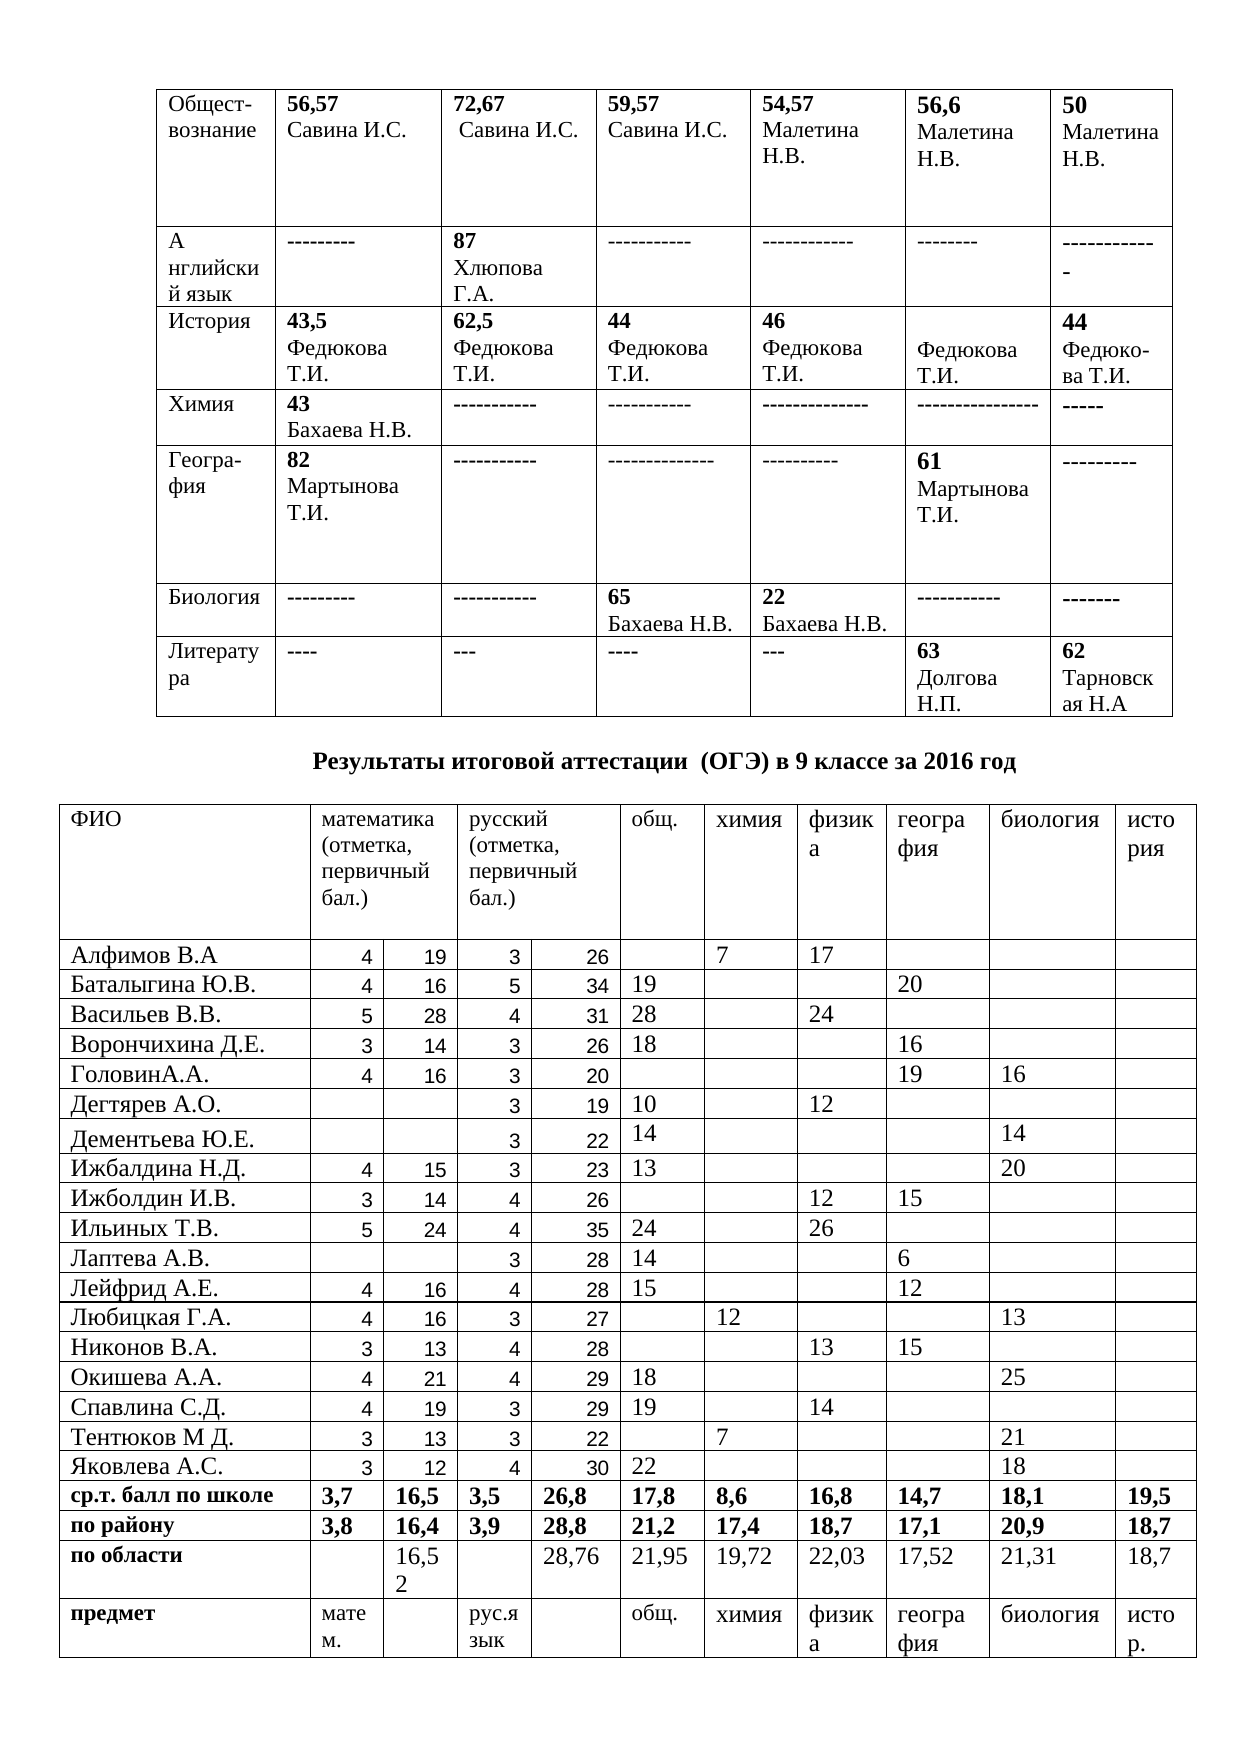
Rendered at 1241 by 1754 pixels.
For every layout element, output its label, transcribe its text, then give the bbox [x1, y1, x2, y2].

table_cell [887, 1303, 989, 1331]
table_cell 12 [798, 1089, 886, 1117]
table_cell 4 [458, 1183, 531, 1212]
table_cell 28,8 [532, 1511, 620, 1540]
table_header русский (отметка, первичный бал.) [458, 805, 620, 939]
table_cell 3 [458, 1243, 531, 1272]
table_cell 19,5 [1116, 1481, 1196, 1510]
table_cell [1116, 1422, 1196, 1450]
table_cell [384, 1089, 457, 1117]
table_cell 29 [532, 1362, 620, 1391]
table_cell рус.язык [458, 1599, 531, 1657]
table_cell [798, 1243, 886, 1272]
table_cell 3,9 [458, 1511, 531, 1540]
table_cell 18,7 [798, 1511, 886, 1540]
table_cell 12 [705, 1303, 797, 1331]
table_cell [705, 1213, 797, 1242]
table_cell [887, 1451, 989, 1480]
table_cell 19 [621, 1392, 704, 1421]
table_cell 72,67 Савина И.С. [442, 90, 596, 226]
table_cell [1116, 1243, 1196, 1272]
table_cell 46 Федюкова Т.И. [751, 307, 905, 389]
table_cell 16 [887, 1029, 989, 1058]
table_cell Ворончихина Д.Е. [60, 1029, 310, 1058]
table_cell [990, 1392, 1115, 1421]
table_cell 14 [621, 1243, 704, 1272]
table_cell --------- [276, 584, 441, 636]
table_cell 17 [798, 940, 886, 968]
table_cell [621, 940, 704, 968]
table_cell 20 [990, 1154, 1115, 1182]
table_cell 16 [384, 970, 457, 998]
table_header биология [990, 805, 1115, 939]
table_cell [621, 1332, 704, 1361]
table_cell [798, 1303, 886, 1331]
table_cell 12 [798, 1183, 886, 1212]
table_cell [798, 1422, 886, 1450]
table_cell 3 [458, 1422, 531, 1450]
table_cell 82 Мартынова Т.И. [276, 446, 441, 582]
table_cell 3,5 [458, 1481, 531, 1510]
table_cell 19,72 [705, 1541, 797, 1598]
table_cell --- [751, 637, 905, 716]
table_cell [798, 1029, 886, 1058]
table_cell 44 Федюкова Т.И. [597, 307, 750, 389]
table_cell 29 [532, 1392, 620, 1421]
table_cell Лаптева А.В. [60, 1243, 310, 1272]
table_cell 3 [458, 1154, 531, 1182]
table_header общ. [621, 805, 704, 939]
table_cell 18 [990, 1451, 1115, 1480]
table_cell [887, 1392, 989, 1421]
table_cell 13 [384, 1422, 457, 1450]
table_cell ------- [1051, 584, 1172, 636]
table_cell 16,5 [384, 1481, 457, 1510]
table_cell химия [705, 1599, 797, 1657]
table_cell [705, 1362, 797, 1391]
table_cell [990, 1029, 1115, 1058]
table_cell 14 [384, 1029, 457, 1058]
table_cell 16 [384, 1273, 457, 1301]
table_cell 16 [384, 1059, 457, 1088]
table_cell 30 [532, 1451, 620, 1480]
table_cell 16,4 [384, 1511, 457, 1540]
table_cell 22 [621, 1451, 704, 1480]
table_cell 14 [798, 1392, 886, 1421]
table_cell [798, 1273, 886, 1301]
table_cell 3,8 [311, 1511, 383, 1540]
table_cell [1116, 970, 1196, 998]
table_cell [1116, 1119, 1196, 1152]
table_cell 34 [532, 970, 620, 998]
table_cell ------------ [751, 227, 905, 306]
table_cell 61 Мартынова Т.И. [906, 446, 1050, 582]
table_cell [621, 1303, 704, 1331]
table_cell Ильиных Т.В. [60, 1213, 310, 1242]
table_cell 21 [990, 1422, 1115, 1450]
table_cell 23 [532, 1154, 620, 1182]
table_cell [705, 1451, 797, 1480]
table_cell [311, 1119, 383, 1152]
table_cell 28 [532, 1273, 620, 1301]
table_cell 16,52 [384, 1541, 457, 1598]
table_cell [1116, 940, 1196, 968]
table_cell --------- [1051, 446, 1172, 582]
table_cell [1116, 1451, 1196, 1480]
table_cell [1116, 1213, 1196, 1242]
table_cell [705, 1183, 797, 1212]
table_cell 21,31 [990, 1541, 1115, 1598]
table_cell 26 [798, 1213, 886, 1242]
table_cell [384, 1119, 457, 1152]
table_cell ------------ [1051, 227, 1172, 306]
table_cell 87 Хлюпова Г.А. [442, 227, 596, 306]
table_cell 5 [311, 1213, 383, 1242]
table_cell 22 Бахаева Н.В. [751, 584, 905, 636]
table_cell по области [60, 1541, 310, 1598]
table_header ФИО [60, 805, 310, 939]
table_cell Химия [157, 390, 275, 445]
table_cell Дегтярев А.О. [60, 1089, 310, 1117]
table_cell [705, 1154, 797, 1182]
table_cell 14,7 [887, 1481, 989, 1510]
table_cell 4 [458, 1451, 531, 1480]
table_cell 4 [311, 970, 383, 998]
table_cell Федюкова Т.И. [906, 307, 1050, 389]
table_cell 18,7 [1116, 1541, 1196, 1598]
table_cell Васильев В.В. [60, 999, 310, 1028]
table_cell [798, 1119, 886, 1152]
table_cell [1116, 1303, 1196, 1331]
table_cell [1116, 1029, 1196, 1058]
table_cell 21,95 [621, 1541, 704, 1598]
table_cell [990, 970, 1115, 998]
table_cell [1116, 1332, 1196, 1361]
table_cell 22 [532, 1119, 620, 1152]
table_cell 18,1 [990, 1481, 1115, 1510]
table_cell [887, 1422, 989, 1450]
table_cell физика [798, 1599, 886, 1657]
table_cell [1116, 1273, 1196, 1301]
table_cell 27 [532, 1303, 620, 1331]
table_cell 3 [311, 1451, 383, 1480]
table_cell 5 [311, 999, 383, 1028]
table_cell 13 [798, 1332, 886, 1361]
table_cell Геогра-фия [157, 446, 275, 582]
table_cell 15 [384, 1154, 457, 1182]
table_cell 20,9 [990, 1511, 1115, 1540]
table_cell 35 [532, 1213, 620, 1242]
table_cell ----------- [442, 390, 596, 445]
table_cell [621, 1059, 704, 1088]
table_cell 20 [532, 1059, 620, 1088]
table_cell Ижболдин И.В. [60, 1183, 310, 1212]
table_cell 3 [458, 1303, 531, 1331]
table_cell 59,57 Савина И.С. [597, 90, 750, 226]
table_cell [887, 1119, 989, 1152]
table_cell Яковлева А.С. [60, 1451, 310, 1480]
table_header математика (отметка, первичный бал.) [311, 805, 457, 939]
table_cell 17,8 [621, 1481, 704, 1510]
table_cell [1116, 1154, 1196, 1182]
table_cell [384, 1243, 457, 1272]
table_cell История [157, 307, 275, 389]
table_cell [990, 1332, 1115, 1361]
table_cell предмет [60, 1599, 310, 1657]
table_cell 63 Долгова Н.П. [906, 637, 1050, 716]
table_cell [705, 999, 797, 1028]
table_cell Ижбалдина Н.Д. [60, 1154, 310, 1182]
table_cell 6 [887, 1243, 989, 1272]
table_cell 3 [458, 1392, 531, 1421]
table_cell 15 [621, 1273, 704, 1301]
table_cell 54,57 Малетина Н.В. [751, 90, 905, 226]
table_cell [798, 1362, 886, 1391]
text Результаты итоговой аттестации (ОГЭ) в 9 классе за 2016 год [177, 746, 1152, 775]
table_cell --- [442, 637, 596, 716]
table_cell 3 [311, 1029, 383, 1058]
table_cell [990, 1243, 1115, 1272]
table_cell география [887, 1599, 989, 1657]
table_cell Спавлина С.Д. [60, 1392, 310, 1421]
table_cell [621, 1183, 704, 1212]
table_cell [1116, 1089, 1196, 1117]
table_cell ---- [276, 637, 441, 716]
table_cell ср.т. балл по школе [60, 1481, 310, 1510]
table_cell [1116, 1362, 1196, 1391]
table_cell 14 [990, 1119, 1115, 1152]
table_cell [311, 1089, 383, 1117]
table_cell 43 Бахаева Н.В. [276, 390, 441, 445]
table_cell 56,6 Малетина Н.В. [906, 90, 1050, 226]
table_cell [705, 970, 797, 998]
table_cell [887, 1362, 989, 1391]
table_cell Баталыгина Ю.В. [60, 970, 310, 998]
table_cell по району [60, 1511, 310, 1540]
table_cell 31 [532, 999, 620, 1028]
table_cell 22,03 [798, 1541, 886, 1598]
table_cell -------------- [751, 390, 905, 445]
table_cell [458, 1541, 531, 1598]
table_cell Лейфрид А.Е. [60, 1273, 310, 1301]
table_cell ---- [597, 637, 750, 716]
table_cell [705, 1392, 797, 1421]
table_cell 7 [705, 1422, 797, 1450]
table_cell --------- [276, 227, 441, 306]
table_cell ГоловинА.А. [60, 1059, 310, 1088]
table_cell 8,6 [705, 1481, 797, 1510]
table_cell 13 [384, 1332, 457, 1361]
table_cell [532, 1599, 620, 1657]
table_cell ---------- [751, 446, 905, 582]
table_cell 19 [532, 1089, 620, 1117]
table_cell ----- [1051, 390, 1172, 445]
table_cell 13 [621, 1154, 704, 1182]
table_cell 26,8 [532, 1481, 620, 1510]
table_cell общ. [621, 1599, 704, 1657]
table_cell ---------------- [906, 390, 1050, 445]
table_header география [887, 805, 989, 939]
table_cell 4 [458, 1213, 531, 1242]
table_cell 4 [458, 999, 531, 1028]
table_cell 24 [621, 1213, 704, 1242]
table_cell 19 [621, 970, 704, 998]
table_cell Любицкая Г.А. [60, 1303, 310, 1331]
table_cell -------- [906, 227, 1050, 306]
table_cell Никонов В.А. [60, 1332, 310, 1361]
table_cell [990, 1089, 1115, 1117]
table_cell ----------- [442, 584, 596, 636]
table_cell [311, 1243, 383, 1272]
table_cell [887, 1154, 989, 1182]
table_cell 28 [532, 1332, 620, 1361]
table_cell 62,5 Федюкова Т.И. [442, 307, 596, 389]
table_cell [887, 1089, 989, 1117]
table_cell истор. [1116, 1599, 1196, 1657]
table_cell 24 [798, 999, 886, 1028]
table_cell [705, 1059, 797, 1088]
table_cell [990, 940, 1115, 968]
table_cell 3 [458, 1029, 531, 1058]
table_cell [798, 1059, 886, 1088]
table_cell 4 [311, 1303, 383, 1331]
table_cell 18,7 [1116, 1511, 1196, 1540]
table_cell [990, 999, 1115, 1028]
table_cell 17,1 [887, 1511, 989, 1540]
table_cell [990, 1213, 1115, 1242]
table_cell 4 [311, 1059, 383, 1088]
table_cell 21 [384, 1362, 457, 1391]
table_cell 18 [621, 1362, 704, 1391]
table_cell Английский язык [157, 227, 275, 306]
table_cell 12 [887, 1273, 989, 1301]
table_cell 28 [532, 1243, 620, 1272]
table_cell ----------- [442, 446, 596, 582]
table_cell [705, 1332, 797, 1361]
table_cell 26 [532, 940, 620, 968]
table_cell 20 [887, 970, 989, 998]
table_cell 12 [384, 1451, 457, 1480]
table_cell 18 [621, 1029, 704, 1058]
table_cell 25 [990, 1362, 1115, 1391]
table_cell [887, 940, 989, 968]
table_cell Литература [157, 637, 275, 716]
table_cell [311, 1541, 383, 1598]
table_cell 22 [532, 1422, 620, 1450]
table_cell 26 [532, 1029, 620, 1058]
table_cell Окишева А.А. [60, 1362, 310, 1391]
table_cell матем. [311, 1599, 383, 1657]
table_cell 65 Бахаева Н.В. [597, 584, 750, 636]
table_cell 50 Малетина Н.В. [1051, 90, 1172, 226]
table_cell 15 [887, 1332, 989, 1361]
table_cell 4 [458, 1332, 531, 1361]
table_cell Алфимов В.А [60, 940, 310, 968]
table_cell [990, 1183, 1115, 1212]
table_cell 56,57 Савина И.С. [276, 90, 441, 226]
table_cell 17,4 [705, 1511, 797, 1540]
table_cell [798, 970, 886, 998]
table_cell 19 [887, 1059, 989, 1088]
table_cell 4 [458, 1273, 531, 1301]
table_cell [798, 1451, 886, 1480]
table_cell [1116, 999, 1196, 1028]
table_cell [384, 1599, 457, 1657]
table_cell 26 [532, 1183, 620, 1212]
table_header химия [705, 805, 797, 939]
table_header физика [798, 805, 886, 939]
table_cell ----------- [906, 584, 1050, 636]
table_cell [705, 1089, 797, 1117]
table_cell [887, 1213, 989, 1242]
table_cell 3 [311, 1183, 383, 1212]
table_cell 24 [384, 1213, 457, 1242]
table_cell 4 [458, 1362, 531, 1391]
table_cell 4 [311, 1392, 383, 1421]
table_cell 3,7 [311, 1481, 383, 1510]
table_cell 3 [458, 940, 531, 968]
table_cell Тентюков М Д. [60, 1422, 310, 1450]
table_header история [1116, 805, 1196, 939]
table_cell 21,2 [621, 1511, 704, 1540]
table_cell 10 [621, 1089, 704, 1117]
table_cell 62 Тарновская Н.А [1051, 637, 1172, 716]
table_cell [1116, 1059, 1196, 1088]
table_cell 13 [990, 1303, 1115, 1331]
table_cell Биология [157, 584, 275, 636]
table_cell [887, 999, 989, 1028]
table_cell 4 [311, 1273, 383, 1301]
table_cell [705, 1243, 797, 1272]
table_cell [705, 1119, 797, 1152]
table_cell 28 [621, 999, 704, 1028]
table_cell 16,8 [798, 1481, 886, 1510]
table_cell 3 [458, 1059, 531, 1088]
table_cell 19 [384, 940, 457, 968]
table_cell 17,52 [887, 1541, 989, 1598]
table_cell 15 [887, 1183, 989, 1212]
table_cell 14 [384, 1183, 457, 1212]
table_cell [990, 1273, 1115, 1301]
table_cell 4 [311, 1362, 383, 1391]
table_cell [705, 1273, 797, 1301]
table_cell -------------- [597, 446, 750, 582]
table_cell 44 Федюко-ва Т.И. [1051, 307, 1172, 389]
table_cell Общест-вознание [157, 90, 275, 226]
table_cell 3 [458, 1089, 531, 1117]
table_cell ----------- [597, 390, 750, 445]
table_cell [1116, 1392, 1196, 1421]
table_cell [705, 1029, 797, 1058]
table_cell 16 [384, 1303, 457, 1331]
table_cell ----------- [597, 227, 750, 306]
table_cell 28 [384, 999, 457, 1028]
table_cell Дементьева Ю.Е. [60, 1119, 310, 1152]
table_cell [1116, 1183, 1196, 1212]
table_cell [798, 1154, 886, 1182]
table_cell 43,5 Федюкова Т.И. [276, 307, 441, 389]
table_cell 5 [458, 970, 531, 998]
table_cell 14 [621, 1119, 704, 1152]
table_cell биология [990, 1599, 1115, 1657]
table_cell 19 [384, 1392, 457, 1421]
table_cell 3 [458, 1119, 531, 1152]
table_cell 7 [705, 940, 797, 968]
table_cell 3 [311, 1422, 383, 1450]
table_cell 4 [311, 1154, 383, 1182]
table_cell 3 [311, 1332, 383, 1361]
table_cell 16 [990, 1059, 1115, 1088]
table_cell 28,76 [532, 1541, 620, 1598]
table_cell 4 [311, 940, 383, 968]
table_cell [621, 1422, 704, 1450]
